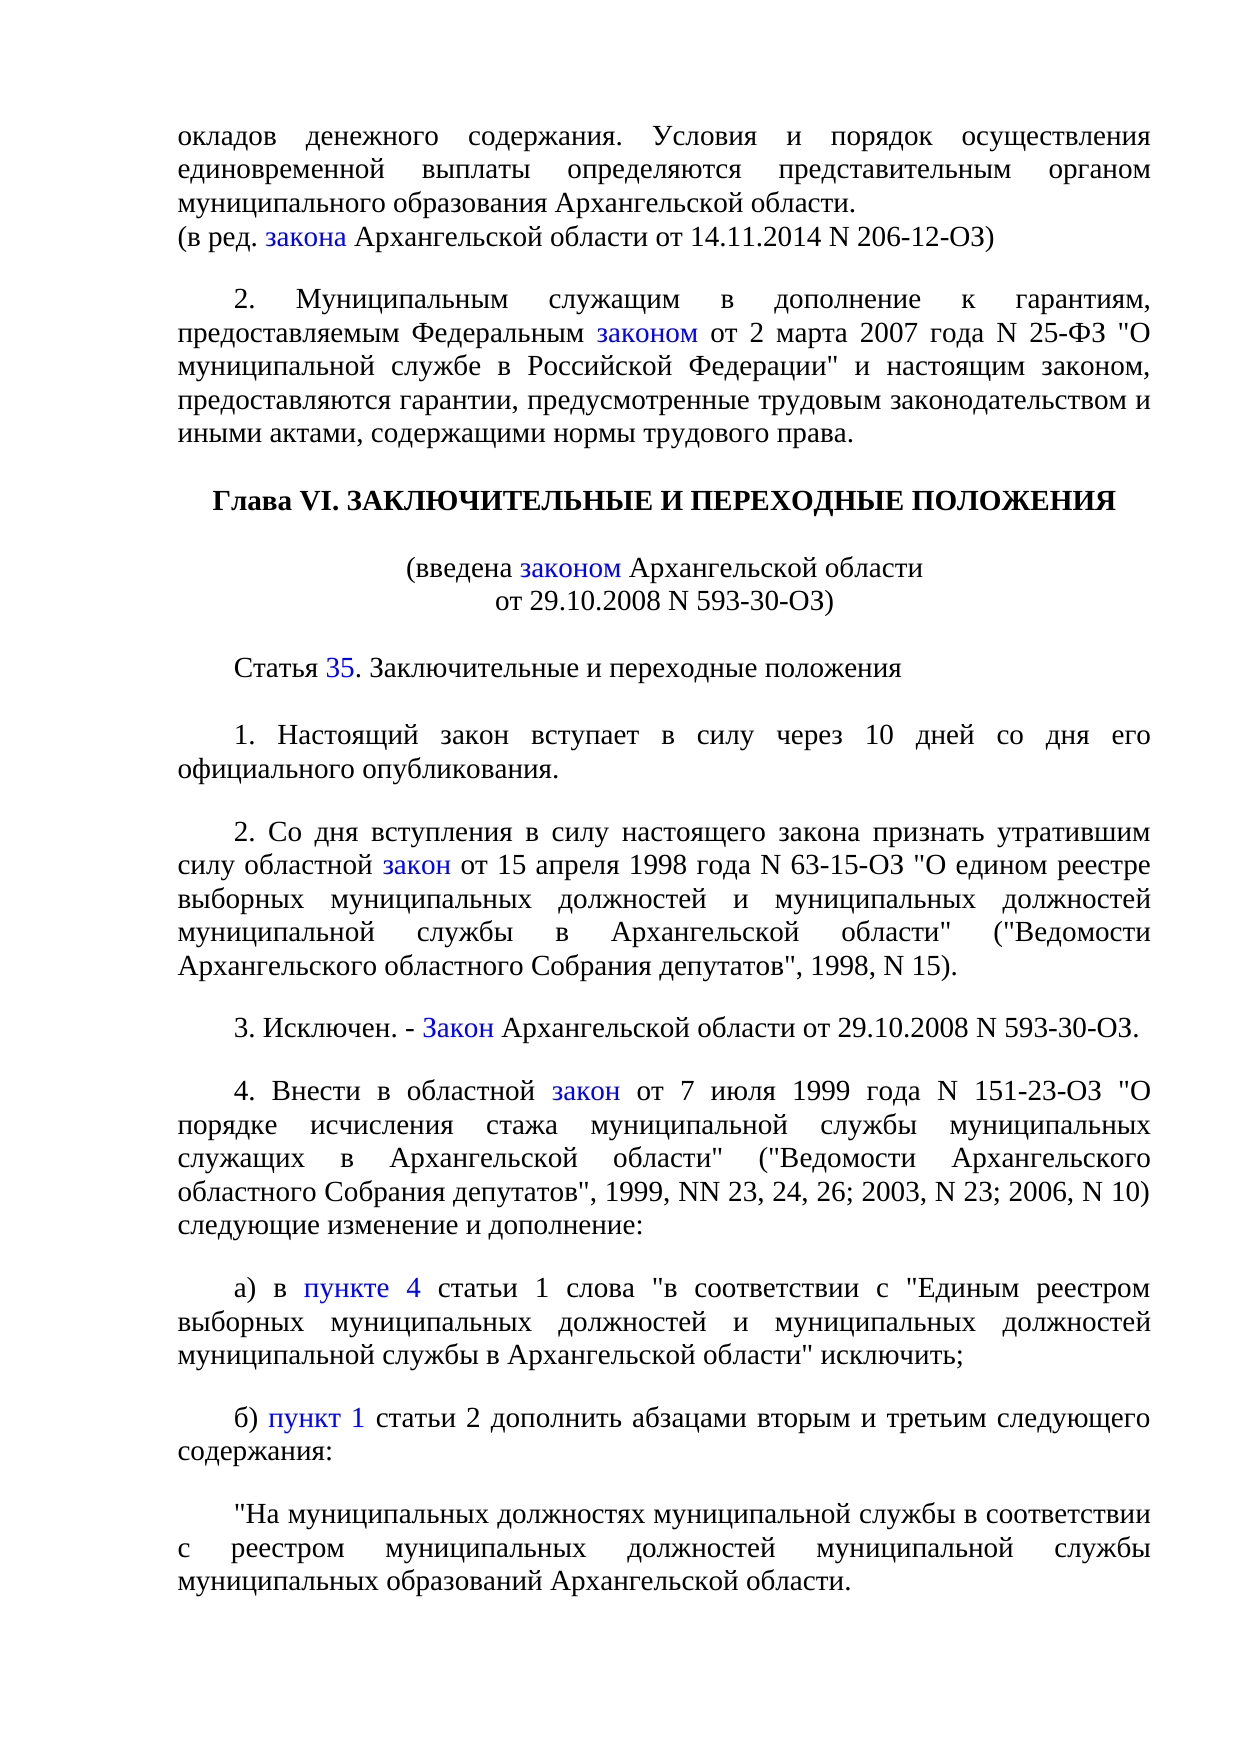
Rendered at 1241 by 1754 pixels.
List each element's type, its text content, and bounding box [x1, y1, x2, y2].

text 1. Настоящий закон вступает в силу через 10 дней со дня его официального опубликования. [177, 717, 1152, 784]
text (в ред. закона Архангельской области от 14.11.2014 N 206-12-ОЗ) [177, 219, 1152, 252]
text 2. Муниципальным служащим в дополнение к гарантиям, предоставляемым Федеральным законом от 2 марта 2007 года N 25-ФЗ "О муниципальной службе в Российской Федерации" и настоящим законом, предоставляются гарантии, предусмотренные трудовым законодательством и иными актами, содержащими нормы трудового права. [177, 281, 1152, 449]
text 4. Внести в областной закон от 7 июля 1999 года N 151-23-ОЗ "О порядке исчисления стажа муниципальной службы муниципальных служащих в Архангельской области" ("Ведомости Архангельского областного Собрания депутатов", 1999, NN 23, 24, 26; 2003, N 23; 2006, N 10) следующие изменение и дополнение: [177, 1073, 1152, 1241]
text 3. Исключен. - Закон Архангельской области от 29.10.2008 N 593-30-ОЗ. [177, 1011, 1152, 1044]
text Статья 35. Заключительные и переходные положения [177, 650, 1152, 684]
text "На муниципальных должностях муниципальной службы в соответствии с реестром муниципальных должностей муниципальной службы муниципальных образований Архангельской области. [177, 1496, 1152, 1597]
text б) пункт 1 статьи 2 дополнить абзацами вторым и третьим следующего содержания: [177, 1400, 1152, 1467]
text от 29.10.2008 N 593-30-ОЗ) [177, 583, 1152, 617]
text (введена законом Архангельской области [177, 550, 1152, 583]
text 2. Со дня вступления в силу настоящего закона признать утратившим силу областной закон от 15 апреля 1998 года N 63-15-ОЗ "О едином реестре выборных муниципальных должностей и муниципальных должностей муниципальной службы в Архангельской области" ("Ведомости Архангельского областного Собрания депутатов", 1998, N 15). [177, 814, 1152, 981]
text а) в пункте 4 статьи 1 слова "в соответствии с "Единым реестром выборных муниципальных должностей и муниципальных должностей муниципальной службы в Архангельской области" исключить; [177, 1270, 1152, 1371]
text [177, 118, 1152, 219]
title Глава VI. ЗАКЛЮЧИТЕЛЬНЫЕ И ПЕРЕХОДНЫЕ ПОЛОЖЕНИЯ [177, 483, 1152, 516]
